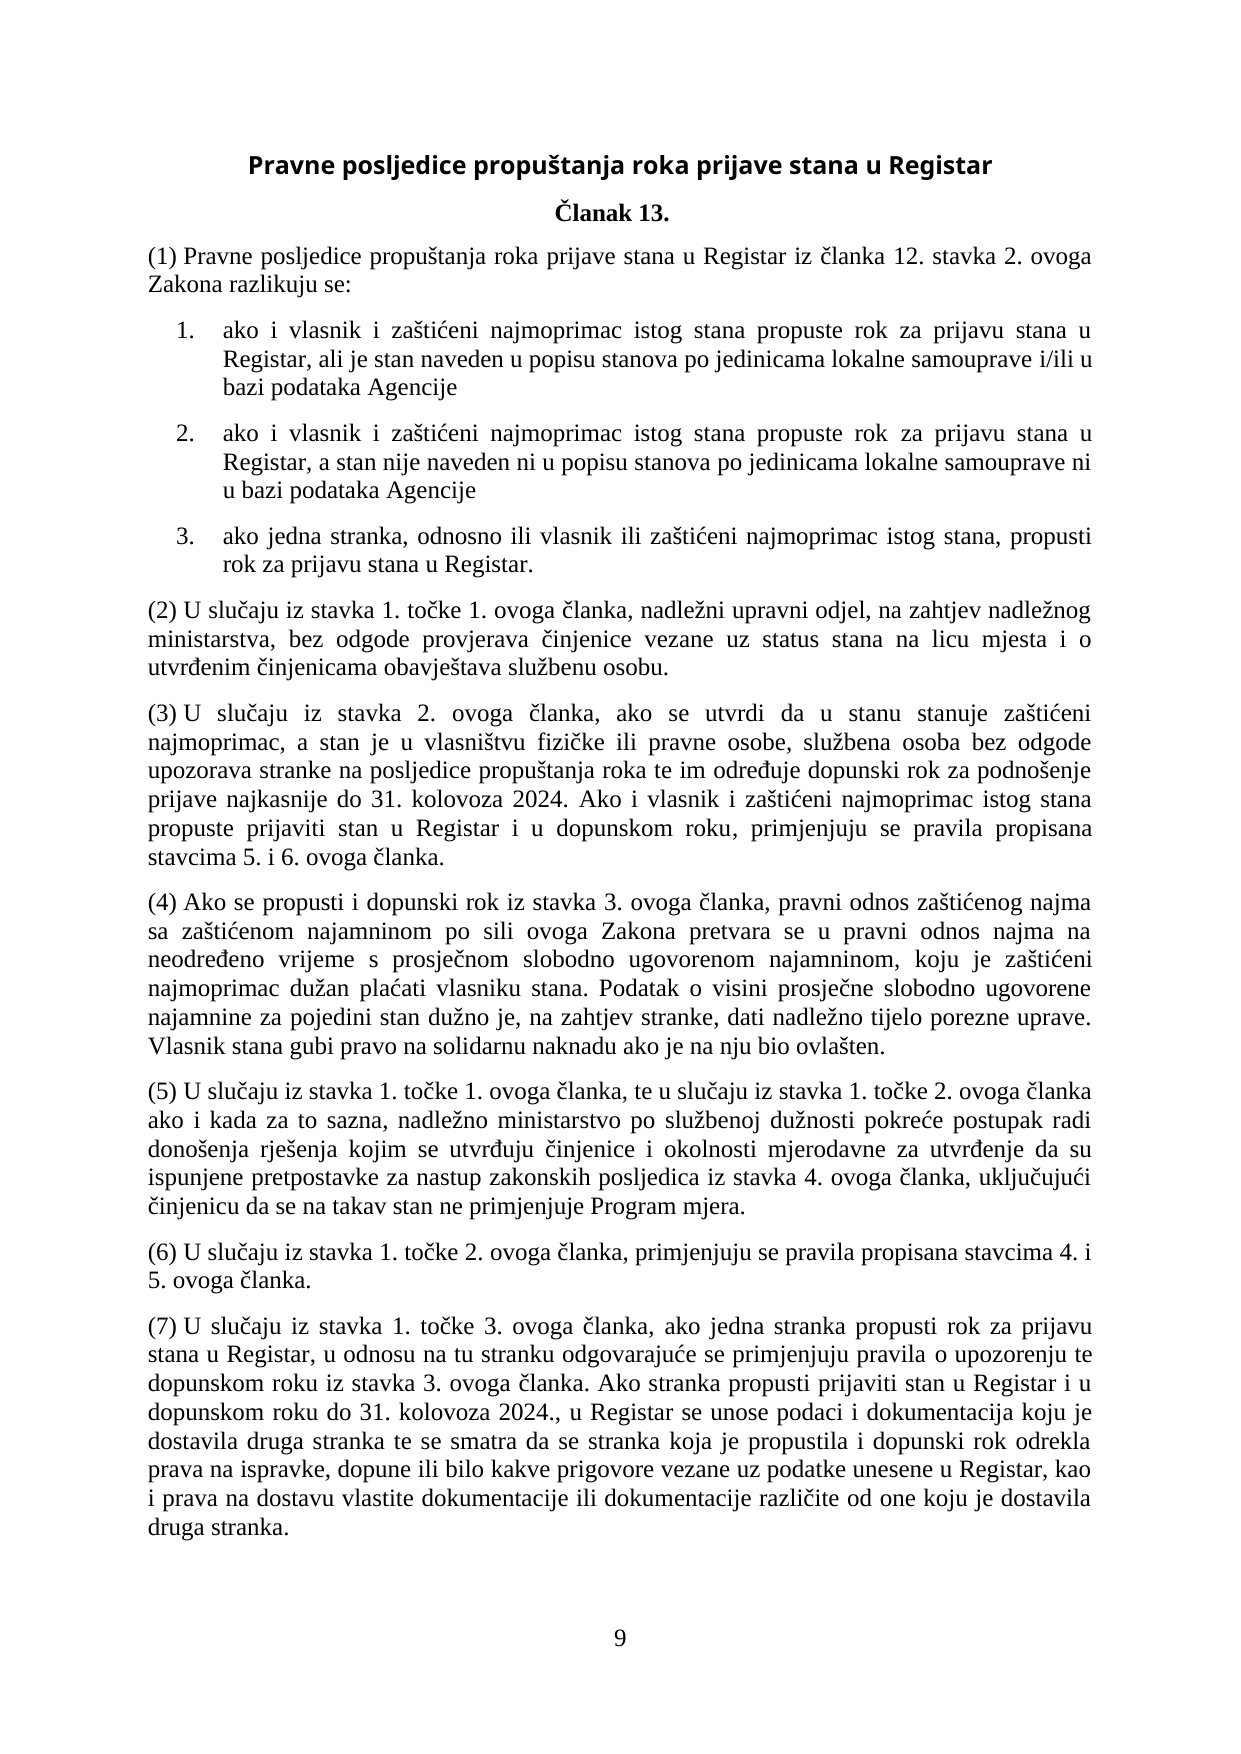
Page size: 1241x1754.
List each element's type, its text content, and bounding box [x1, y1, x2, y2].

list Pravne posljedice propuštanja roka prijave stana u Registar iz članka 12. stavka 2. ovoga Zakona razlikuju se: [148, 241, 1093, 298]
list U slučaju iz stavka 1. točke 1. ovoga članka, nadležni upravni odjel, na zahtjev nadležnog ministarstva, bez odgode provjerava činjenice vezane uz status stana na licu mjesta i o utvrđenim činjenicama obavještava službenu osobu. [148, 595, 1093, 681]
text Pravne posljedice propuštanja roka prijave stana u Registar [148, 148, 1093, 182]
list ako i vlasnik i zaštićeni najmoprimac istog stana propuste rok za prijavu stana u Registar, a stan nije naveden ni u popisu stanova po jedinicama lokalne samouprave ni u bazi podataka Agencije [185, 418, 1093, 504]
list ako i vlasnik i zaštićeni najmoprimac istog stana propuste rok za prijavu stana u Registar, ali je stan naveden u popisu stanova po jedinicama lokalne samouprave i/ili u bazi podataka Agencije [185, 315, 1093, 401]
list U slučaju iz stavka 1. točke 3. ovoga članka, ako jedna stranka propusti rok za prijavu stana u Registar, u odnosu na tu stranku odgovarajuće se primjenjuju pravila o upozorenju te dopunskom roku iz stavka 3. ovoga članka. Ako stranka propusti prijaviti stan u Registar i u dopunskom roku do 31. kolovoza 2024., u Registar se unose podaci i dokumentacija koju je dostavila druga stranka te se smatra da se stranka koja je propustila i dopunski rok odrekla prava na ispravke, dopune ili bilo kakve prigovore vezane uz podatke unesene u Registar, kao i prava na dostavu vlastite dokumentacije ili dokumentacije različite od one koju je dostavila druga stranka. [148, 1311, 1093, 1541]
list U slučaju iz stavka 1. točke 1. ovoga članka, te u slučaju iz stavka 1. točke 2. ovoga članka ako i kada za to sazna, nadležno ministarstvo po službenoj dužnosti pokreće postupak radi donošenja rješenja kojim se utvrđuju činjenice i okolnosti mjerodavne za utvrđenje da su ispunjene pretpostavke za nastup zakonskih posljedica iz stavka 4. ovoga članka, uključujući činjenicu da se na takav stan ne primjenjuje Program mjera. [148, 1076, 1093, 1220]
list U slučaju iz stavka 1. točke 2. ovoga članka, primjenjuju se pravila propisana stavcima 4. i 5. ovoga članka. [148, 1237, 1093, 1294]
list U slučaju iz stavka 2. ovoga članka, ako se utvrdi da u stanu stanuje zaštićeni najmoprimac, a stan je u vlasništvu fizičke ili pravne osobe, službena osoba bez odgode upozorava stranke na posljedice propuštanja roka te im određuje dopunski rok za podnošenje prijave najkasnije do 31. kolovoza 2024. Ako i vlasnik i zaštićeni najmoprimac istog stana propuste prijaviti stan u Registar i u dopunskom roku, primjenjuju se pravila propisana stavcima 5. i 6. ovoga članka. [148, 698, 1093, 870]
list Ako se propusti i dopunski rok iz stavka 3. ovoga članka, pravni odnos zaštićenog najma sa zaštićenom najamninom po sili ovoga Zakona pretvara se u pravni odnos najma na neodređeno vrijeme s prosječnom slobodno ugovorenom najamninom, koju je zaštićeni najmoprimac dužan plaćati vlasniku stana. Podatak o visini prosječne slobodno ugovorene najamnine za pojedini stan dužno je, na zahtjev stranke, dati nadležno tijelo porezne uprave. Vlasnik stana gubi pravo na solidarnu naknadu ako je na nju bio ovlašten. [148, 887, 1093, 1059]
list ako jedna stranka, odnosno ili vlasnik ili zaštićeni najmoprimac istog stana, propusti rok za prijavu stana u Registar. [185, 521, 1093, 578]
